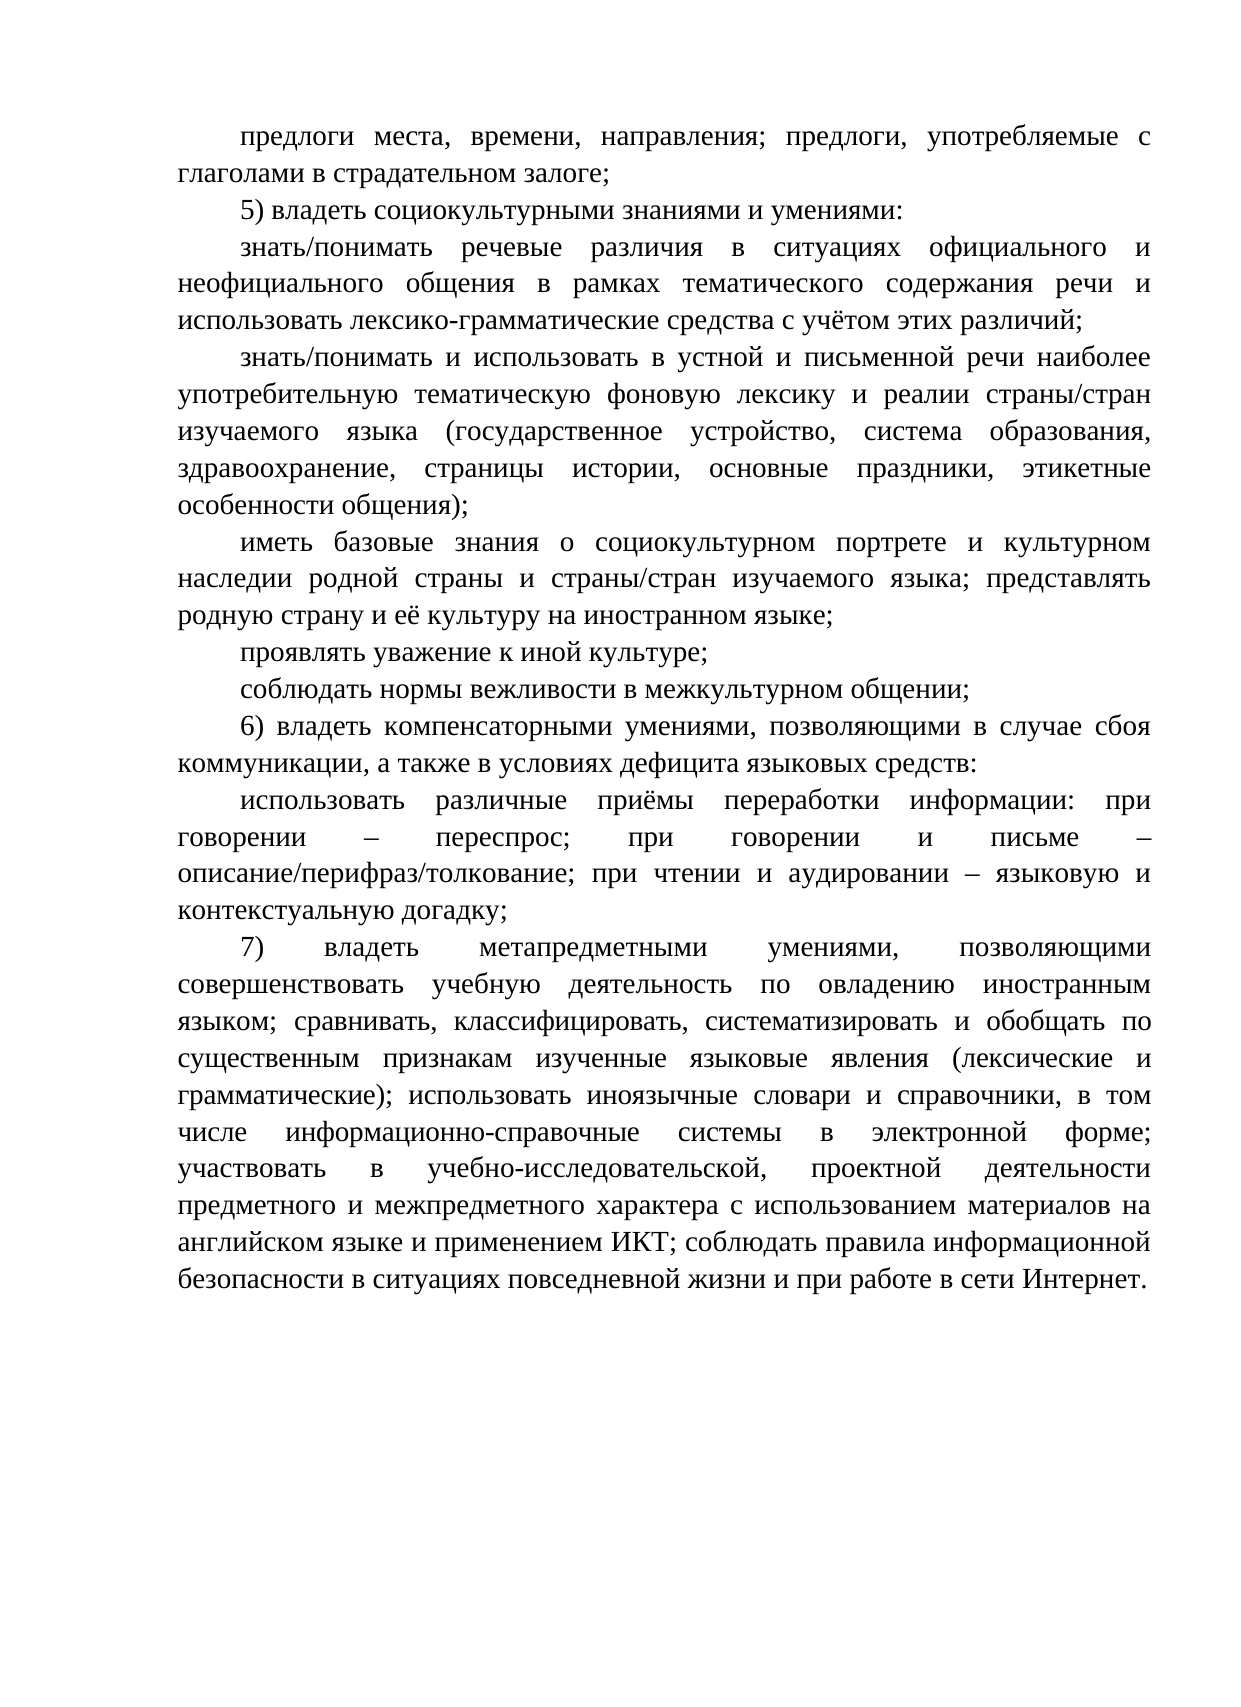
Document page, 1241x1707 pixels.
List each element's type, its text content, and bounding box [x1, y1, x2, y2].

text 6) владеть компенсаторными умениями, позволяющими в случае сбоя коммуникации, а также в условиях дефицита языковых средств: [177, 708, 1152, 778]
text соблюдать нормы вежливости в межкультурном общении; [177, 671, 1152, 705]
text иметь базовые знания о социокультурном портрете и культурном наследии родной страны и страны/стран изучаемого языка; представлять родную страну и её культуру на иностранном языке; [177, 524, 1152, 631]
text 7) владеть метапредметными умениями, позволяющими совершенствовать учебную деятельность по овладению иностранным языком; сравнивать, классифицировать, систематизировать и обобщать по существенным признакам изученные языковые явления (лексические и грамматические); использовать иноязычные словари и справочники, в том числе информационно-справочные системы в электронной форме; участвовать в учебно-исследовательской, проектной деятельности предметного и межпредметного характера с использованием материалов на английском языке и применением ИКТ; соблюдать правила информационной безопасности в ситуациях повседневной жизни и при работе в сети Интернет. [177, 929, 1152, 1295]
text проявлять уважение к иной культуре; [177, 634, 1152, 668]
text предлоги места, времени, направления; предлоги, употребляемые с глаголами в страдательном залоге; [177, 118, 1152, 188]
text знать/понимать и использовать в устной и письменной речи наиболее употребительную тематическую фоновую лексику и реалии страны/стран изучаемого языка (государственное устройство, система образования, здравоохранение, страницы истории, основные праздники, этикетные особенности общения); [177, 339, 1152, 520]
text 5) владеть социокультурными знаниями и умениями: [177, 192, 1152, 225]
text знать/понимать речевые различия в ситуациях официального и неофициального общения в рамках тематического содержания речи и использовать лексико-грамматические средства с учётом этих различий; [177, 229, 1152, 336]
text использовать различные приёмы переработки информации: при говорении – переспрос; при говорении и письме – описание/перифраз/толкование; при чтении и аудировании – языковую и контекстуальную догадку; [177, 782, 1152, 926]
